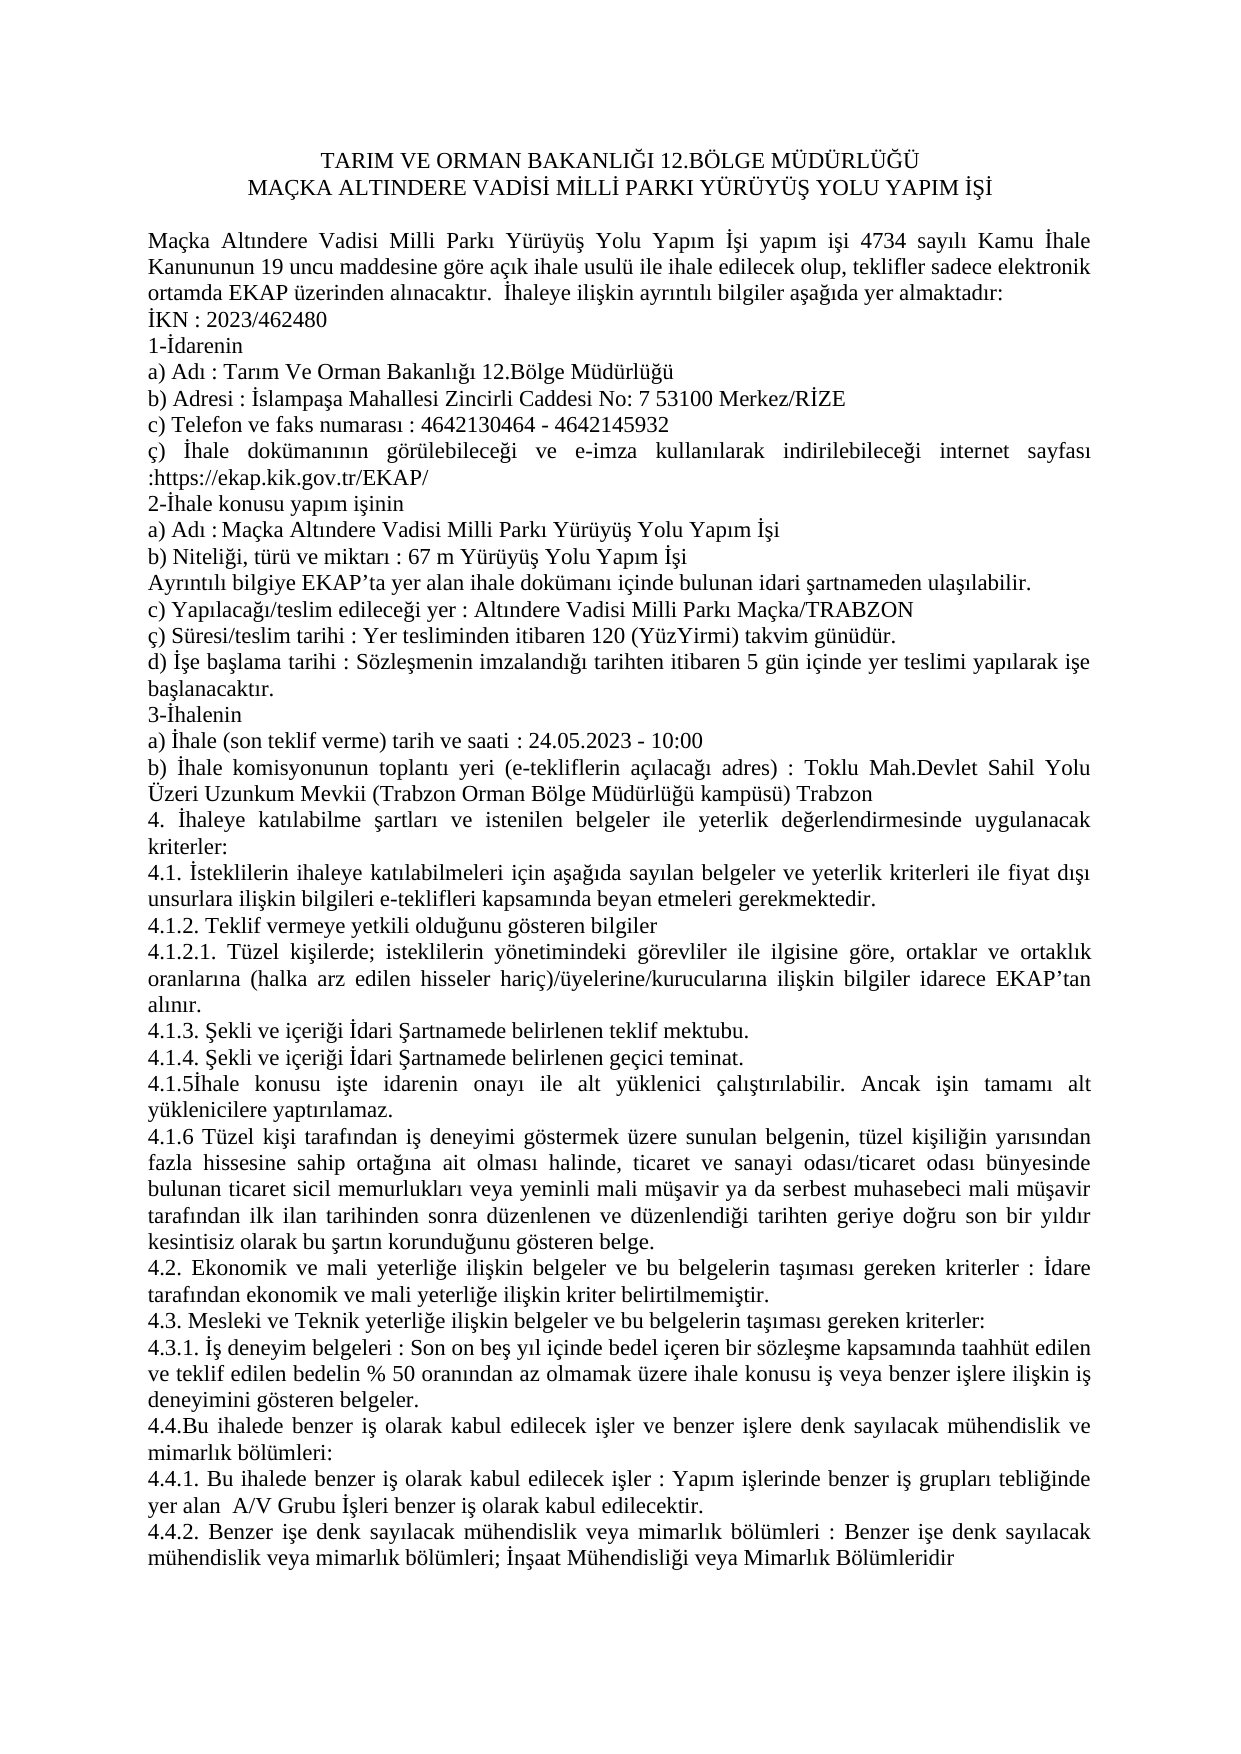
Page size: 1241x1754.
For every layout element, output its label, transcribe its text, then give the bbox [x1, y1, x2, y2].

text 3-İhalenin [148, 701, 1093, 727]
text 4.1.5İhale konusu işte idarenin onayı ile alt yüklenici çalıştırılabilir. Ancak işin tamamı alt yüklenicilere yaptırılamaz. [148, 1070, 1093, 1123]
text ç) İhale dokümanının görülebileceği ve e-imza kullanılarak indirilebileceği internet sayfası :https://ekap.kik.gov.tr/EKAP/ [148, 437, 1093, 490]
text İKN : 2023/462480 [148, 306, 1093, 332]
text c) Yapılacağı/teslim edileceği yer : Altındere Vadisi Milli Parkı Maçka/TRABZON [148, 596, 1093, 622]
text a) İhale (son teklif verme) tarih ve saati : 24.05.2023 - 10:00 [148, 727, 1093, 754]
text 4. İhaleye katılabilme şartları ve istenilen belgeler ile yeterlik değerlendirmesinde uygulanacak kriterler: [148, 806, 1093, 859]
text a) Adı : Maçka Altındere Vadisi Milli Parkı Yürüyüş Yolu Yapım İşi [148, 517, 1093, 543]
text b) Niteliği, türü ve miktarı : 67 m Yürüyüş Yolu Yapım İşi [148, 543, 1093, 569]
text 4.1.6 Tüzel kişi tarafından iş deneyimi göstermek üzere sunulan belgenin, tüzel kişiliğin yarısından fazla hissesine sahip ortağına ait olması halinde, ticaret ve sanayi odası/ticaret odası bünyesinde bulunan ticaret sicil memurlukları veya yeminli mali müşavir ya da serbest muhasebeci mali müşavir tarafından ilk ilan tarihinden sonra düzenlenen ve düzenlendiği tarihten geriye doğru son bir yıldır kesintisiz olarak bu şartın korunduğunu gösteren belge. [148, 1123, 1093, 1254]
text 4.1. İsteklilerin ihaleye katılabilmeleri için aşağıda sayılan belgeler ve yeterlik kriterleri ile fiyat dışı unsurlara ilişkin bilgileri e-teklifleri kapsamında beyan etmeleri gerekmektedir. [148, 859, 1093, 912]
text Maçka Altındere Vadisi Milli Parkı Yürüyüş Yolu Yapım İşi yapım işi 4734 sayılı Kamu İhale Kanununun 19 uncu maddesine göre açık ihale usulü ile ihale edilecek olup, teklifler sadece elektronik ortamda EKAP üzerinden alınacaktır. İhaleye ilişkin ayrıntılı bilgiler aşağıda yer almaktadır: [148, 227, 1093, 306]
text 1-İdarenin [148, 332, 1093, 358]
text 4.1.2. Teklif vermeye yetkili olduğunu gösteren bilgiler [148, 912, 1093, 938]
text ç) Süresi/teslim tarihi : Yer tesliminden itibaren 120 (YüzYirmi) takvim günüdür. [148, 622, 1093, 648]
text Ayrıntılı bilgiye EKAP’ta yer alan ihale dokümanı içinde bulunan idari şartnameden ulaşılabilir. [148, 569, 1093, 596]
text TARIM VE ORMAN BAKANLIĞI 12.BÖLGE MÜDÜRLÜĞÜ [148, 148, 1093, 174]
text 4.4.2. Benzer işe denk sayılacak mühendislik veya mimarlık bölümleri : Benzer işe denk sayılacak mühendislik veya mimarlık bölümleri; İnşaat Mühendisliği veya Mimarlık Bölümleridir [148, 1518, 1093, 1571]
text 2-İhale konusu yapım işinin [148, 490, 1093, 517]
text d) İşe başlama tarihi : Sözleşmenin imzalandığı tarihten itibaren 5 gün içinde yer teslimi yapılarak işe başlanacaktır. [148, 648, 1093, 701]
text 4.1.4. Şekli ve içeriği İdari Şartnamede belirlenen geçici teminat. [148, 1044, 1093, 1070]
text MAÇKA ALTINDERE VADİSİ MİLLİ PARKI YÜRÜYÜŞ YOLU YAPIM İŞİ [148, 174, 1093, 200]
text c) Telefon ve faks numarası : 4642130464 - 4642145932 [148, 411, 1093, 437]
text 4.2. Ekonomik ve mali yeterliğe ilişkin belgeler ve bu belgelerin taşıması gereken kriterler : İdare tarafından ekonomik ve mali yeterliğe ilişkin kriter belirtilmemiştir. [148, 1254, 1093, 1307]
text 4.1.3. Şekli ve içeriği İdari Şartnamede belirlenen teklif mektubu. [148, 1017, 1093, 1044]
text 4.3.1. İş deneyim belgeleri : Son on beş yıl içinde bedel içeren bir sözleşme kapsamında taahhüt edilen ve teklif edilen bedelin % 50 oranından az olmamak üzere ihale konusu iş veya benzer işlere ilişkin iş deneyimini gösteren belgeler. [148, 1333, 1093, 1413]
text 4.1.2.1. Tüzel kişilerde; isteklilerin yönetimindeki görevliler ile ilgisine göre, ortaklar ve ortaklık oranlarına (halka arz edilen hisseler hariç)/üyelerine/kurucularına ilişkin bilgiler idarece EKAP’tan alınır. [148, 938, 1093, 1017]
text b) İhale komisyonunun toplantı yeri (e-tekliflerin açılacağı adres) : Toklu Mah.Devlet Sahil Yolu Üzeri Uzunkum Mevkii (Trabzon Orman Bölge Müdürlüğü kampüsü) Trabzon [148, 754, 1093, 806]
text 4.3. Mesleki ve Teknik yeterliğe ilişkin belgeler ve bu belgelerin taşıması gereken kriterler: [148, 1307, 1093, 1333]
text a) Adı : Tarım Ve Orman Bakanlığı 12.Bölge Müdürlüğü [148, 358, 1093, 385]
text b) Adresi : İslampaşa Mahallesi Zincirli Caddesi No: 7 53100 Merkez/RİZE [148, 385, 1093, 411]
text 4.4.Bu ihalede benzer iş olarak kabul edilecek işler ve benzer işlere denk sayılacak mühendislik ve mimarlık bölümleri: [148, 1413, 1093, 1465]
text 4.4.1. Bu ihalede benzer iş olarak kabul edilecek işler : Yapım işlerinde benzer iş grupları tebliğinde yer alan A/V Grubu İşleri benzer iş olarak kabul edilecektir. [148, 1465, 1093, 1518]
